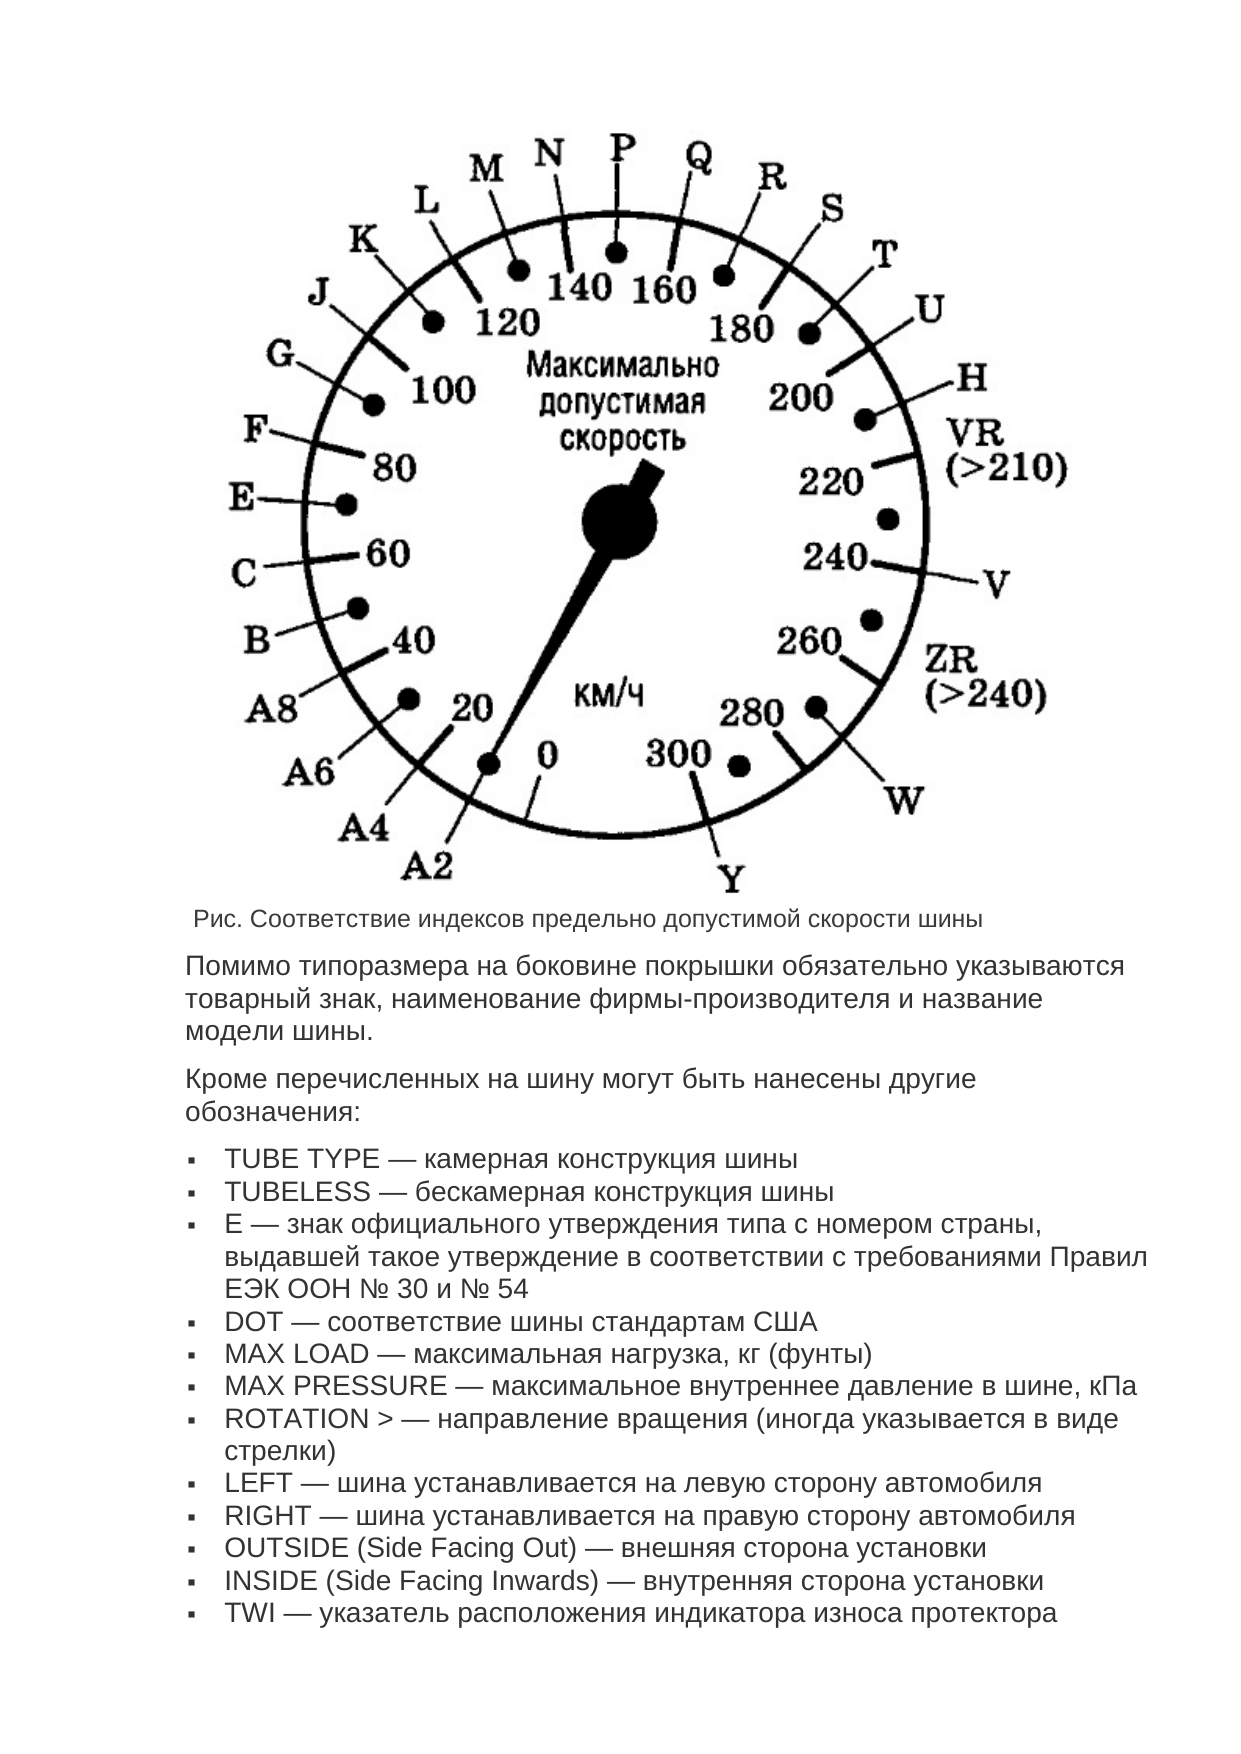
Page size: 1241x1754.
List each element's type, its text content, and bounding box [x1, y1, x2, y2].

list ROTATION > — направление вращения (иногда указывается в виде стрелки) [187, 1402, 1152, 1466]
list RIGHT — шина устанавливается на правую сторону автомобиля [187, 1499, 1152, 1531]
list TWI — указатель расположения индикатора износа протектора [187, 1596, 1152, 1628]
list LEFT — шина устанавливается на левую сторону автомобиля [187, 1466, 1152, 1499]
list INSIDE (Side Facing Inwards) — внутренняя сторона установки [187, 1564, 1152, 1596]
list MAX PRESSURE — максимальное внутреннее давление в шине, кПа [187, 1369, 1152, 1402]
text Кроме перечисленных на шину могут быть нанесены другие обозначения: [185, 1062, 1144, 1127]
list TUBELESS — бескамерная конструкция шины [187, 1175, 1152, 1207]
picture [185, 118, 1073, 904]
list DOT — соответствие шины стандартам США [187, 1304, 1152, 1337]
list TUBE TYPE — камерная конструкция шины [187, 1142, 1152, 1175]
list MAX LOAD — максимальная нагрузка, кг (фунты) [187, 1337, 1152, 1369]
text Помимо типоразмера на боковине покрышки обязательно указываются товарный знак, наименование фирмы-производителя и название модели шины. [185, 949, 1144, 1046]
list Е — знак официального утверждения типа с номером страны, выдавшей такое утверждение в соответствии с требованиями Правил ЕЭК ООН № 30 и № 54 [187, 1207, 1152, 1304]
text Рис. Соответствие индексов предельно допустимой скорости шины [193, 904, 1144, 933]
list OUTSIDE (Side Facing Out) — внешняя сторона установки [187, 1531, 1152, 1564]
